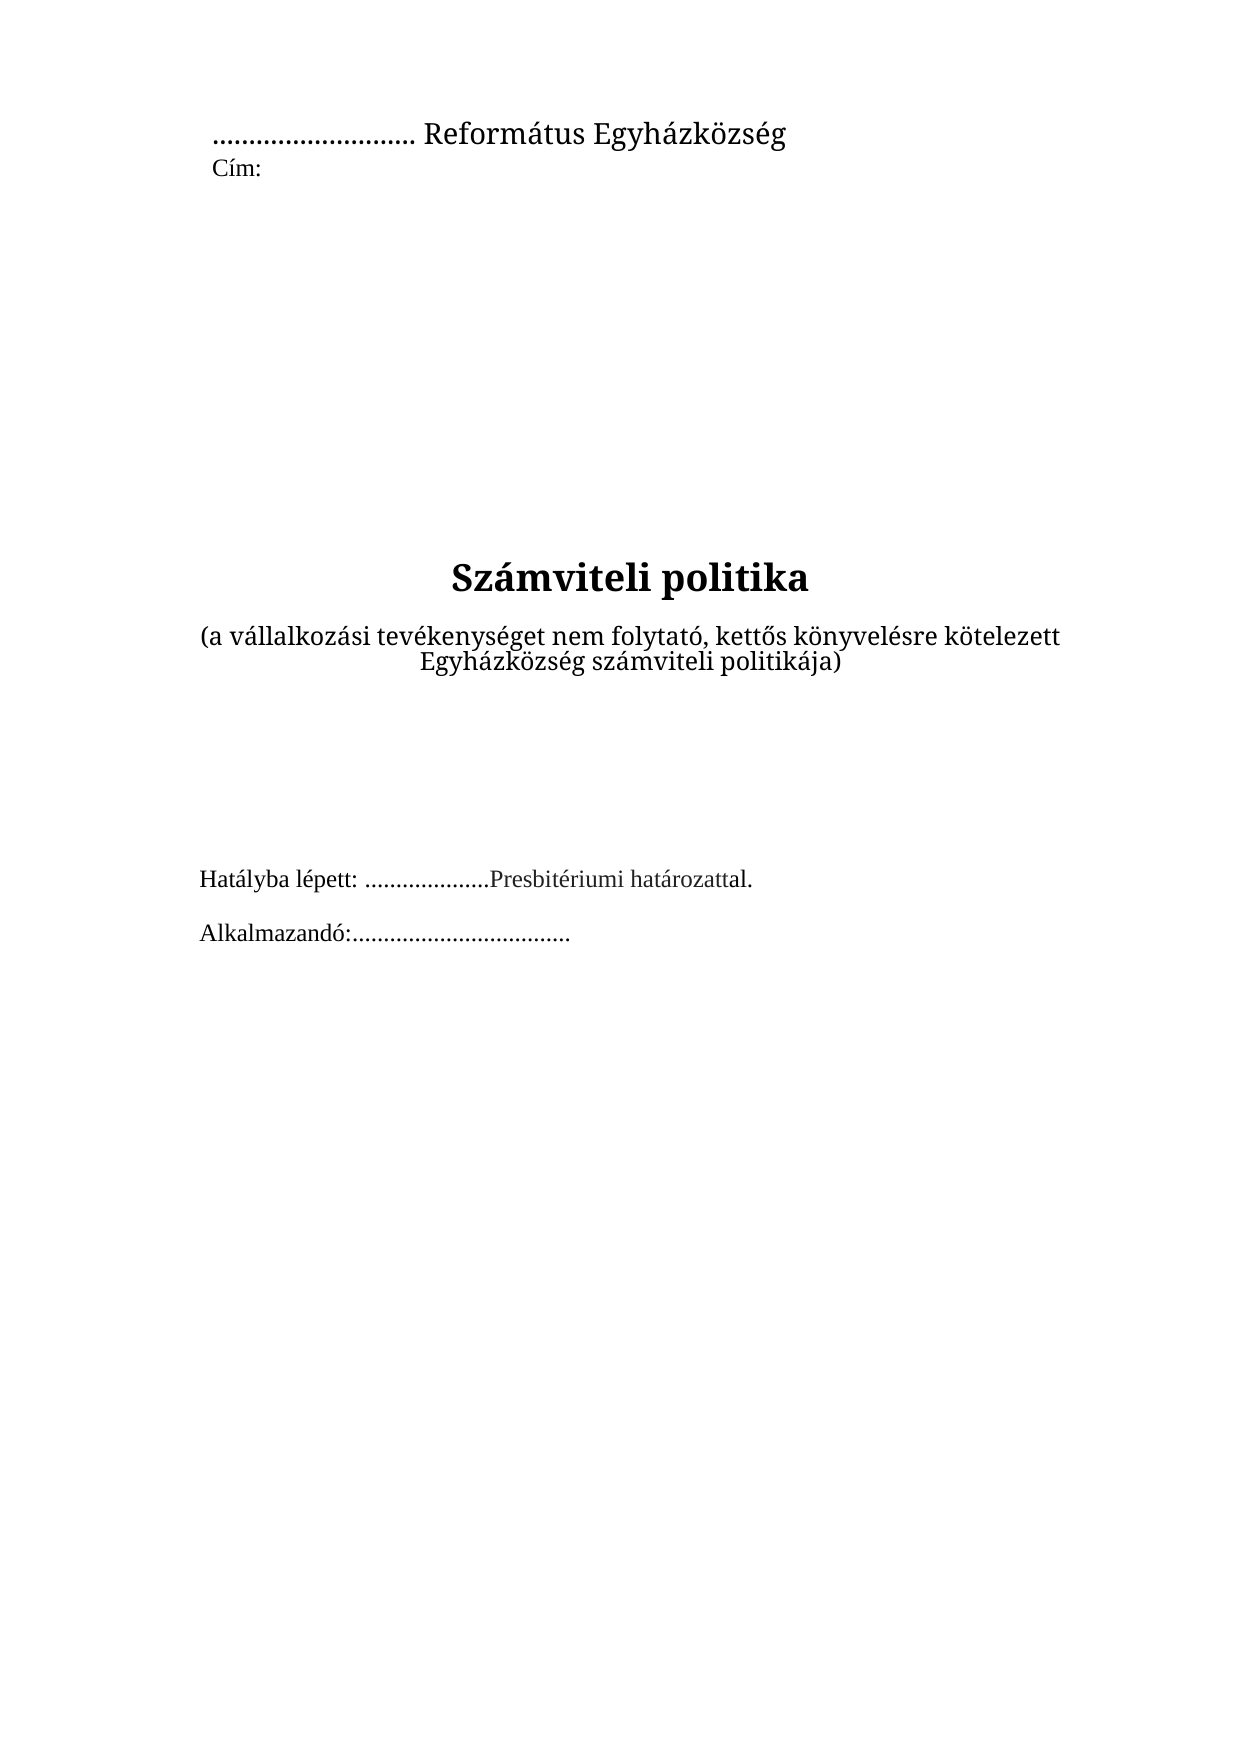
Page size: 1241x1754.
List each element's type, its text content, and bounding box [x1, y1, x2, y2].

text Cím: [212, 153, 1082, 181]
text ............................ Református Egyházközség [212, 113, 1082, 153]
